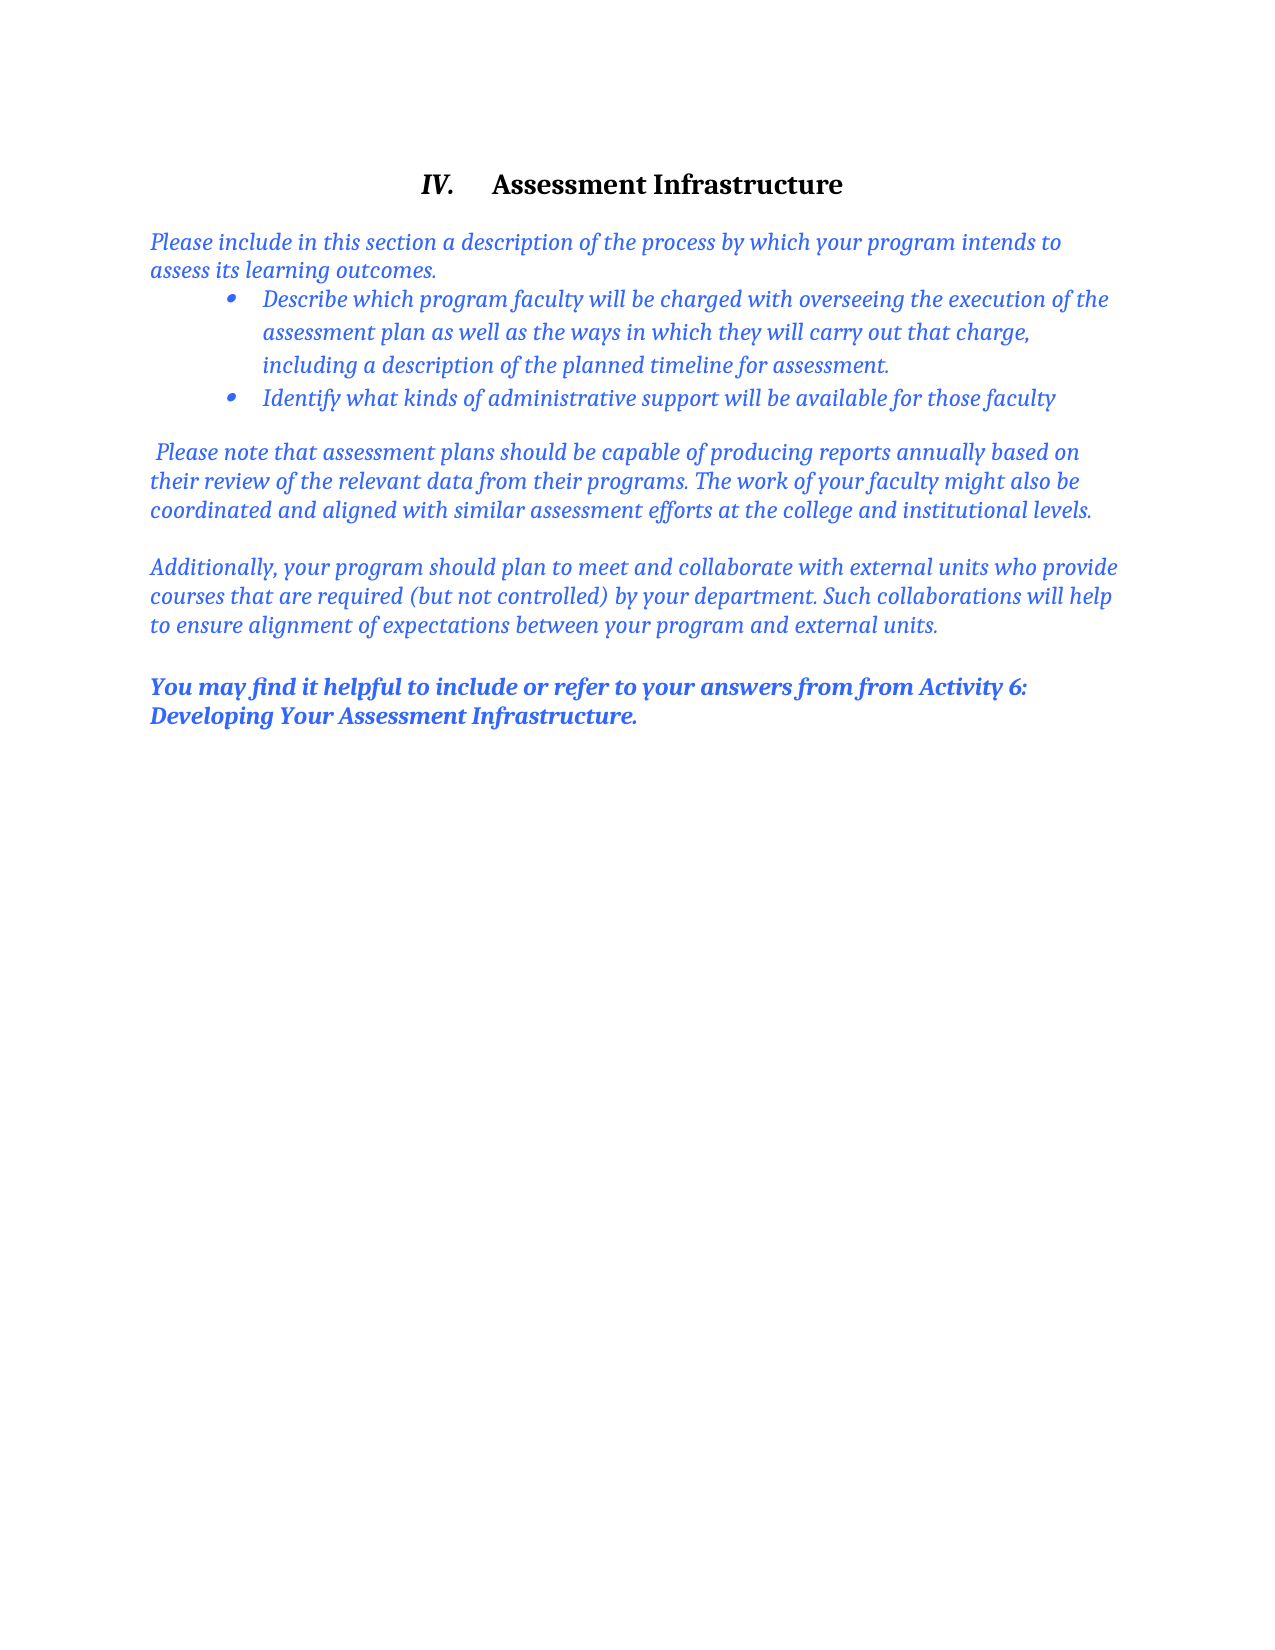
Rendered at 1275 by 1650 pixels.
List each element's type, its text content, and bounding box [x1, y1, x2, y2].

text Additionally, your program should plan to meet and collaborate with external units who provide courses that are required (but not controlled) by your department. Such collaborations will help to ensure alignment of expectations between your program and external units. [150, 553, 1125, 639]
text You may find it helpful to include or refer to your answers from from Activity 6: Developing Your Assessment Infrastructure. [150, 673, 1125, 730]
list Identify what kinds of administrative support will be available for those faculty [225, 384, 1125, 413]
text Please note that assessment plans should be capable of producing reports annually based on their review of the relevant data from their programs. The work of your faculty might also be coordinated and aligned with similar assessment efforts at the college and institutional levels. [150, 438, 1125, 524]
list Describe which program faculty will be charged with overseeing the execution of the assessment plan as well as the ways in which they will carry out that charge, including a description of the planned timeline for assessment. [225, 285, 1125, 380]
list Assessment Infrastructure [454, 168, 1125, 202]
text Please include in this section a description of the process by which your program intends to assess its learning outcomes. [150, 228, 1125, 285]
